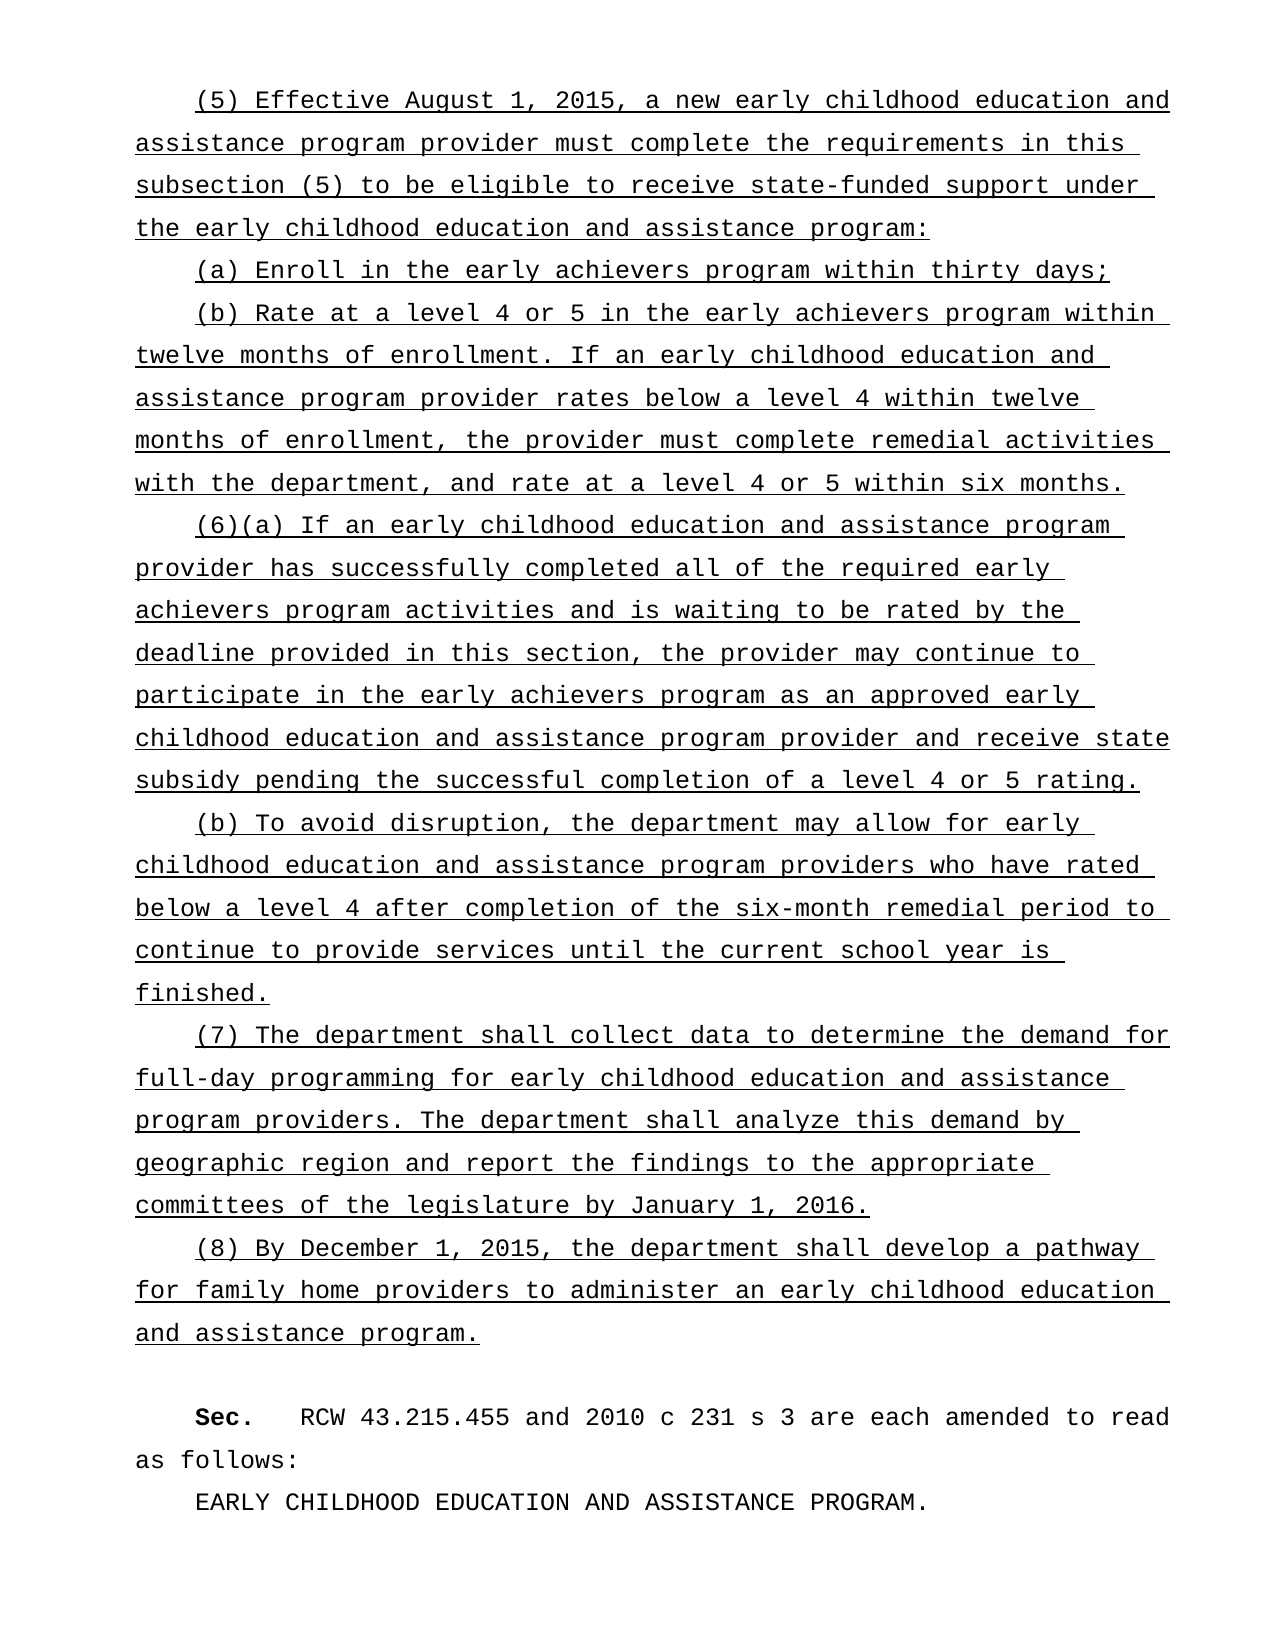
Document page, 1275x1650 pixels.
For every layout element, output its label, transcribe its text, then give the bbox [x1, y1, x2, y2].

text (7) The department shall collect data to determine the demand for full-day programming for early childhood education and assistance program providers. The department shall analyze this demand by geographic region and report the findings to the appropriate committees of the legislature by January 1, 2016. [135, 1010, 1170, 1222]
text (b) Rate at a level 4 or 5 in the early achievers program within twelve months of enrollment. If an early childhood education and assistance program provider rates below a level 4 within twelve months of enrollment, the provider must complete remedial activities with the department, and rate at a level 4 or 5 within six months. [135, 453, 1170, 500]
text (b) To avoid disruption, the department may allow for early childhood education and assistance program providers who have rated below a level 4 after completion of the six-month remedial period to continue to provide services until the current school year is finished. [135, 920, 1170, 1010]
text EARLY CHILDHOOD EDUCATION AND ASSISTANCE PROGRAM. [135, 1477, 1170, 1519]
text (6)(a) If an early childhood education and assistance program provider has successfully completed all of the required early achievers program activities and is waiting to be rated by the deadline provided in this section, the provider may continue to participate in the early achievers program as an approved early childhood education and assistance program provider and receive state subsidy pending the successful completion of a level 4 or 5 rating. [135, 750, 1170, 797]
text (8) By December 1, 2015, the department shall develop a pathway for family home providers to administer an early childhood education and assistance program. [135, 1222, 1170, 1301]
text (8) By December 1, 2015, the department shall develop a pathway for family home providers to administer an early childhood education and assistance program. [135, 1303, 1170, 1350]
text (b) To avoid disruption, the department may allow for early childhood education and assistance program providers who have rated below a level 4 after completion of the six-month remedial period to continue to provide services until the current school year is finished. [135, 797, 1170, 919]
text (5) Effective August 1, 2015, a new early childhood education and assistance program provider must complete the requirements in this subsection (5) to be eligible to receive state-funded support under the early childhood education and assistance program: [135, 75, 1170, 245]
text (b) Rate at a level 4 or 5 in the early achievers program within twelve months of enrollment. If an early childhood education and assistance program provider rates below a level 4 within twelve months of enrollment, the provider must complete remedial activities with the department, and rate at a level 4 or 5 within six months. [135, 287, 1170, 451]
text (a) Enroll in the early achievers program within thirty days; [135, 245, 1170, 287]
text (6)(a) If an early childhood education and assistance program provider has successfully completed all of the required early achievers program activities and is waiting to be rated by the deadline provided in this section, the provider may continue to participate in the early achievers program as an approved early childhood education and assistance program provider and receive state subsidy pending the successful completion of a level 4 or 5 rating. [135, 500, 1170, 749]
text Sec. RCW 43.215.455 and 2010 c 231 s 3 are each amended to read as follows: [135, 1392, 1170, 1477]
